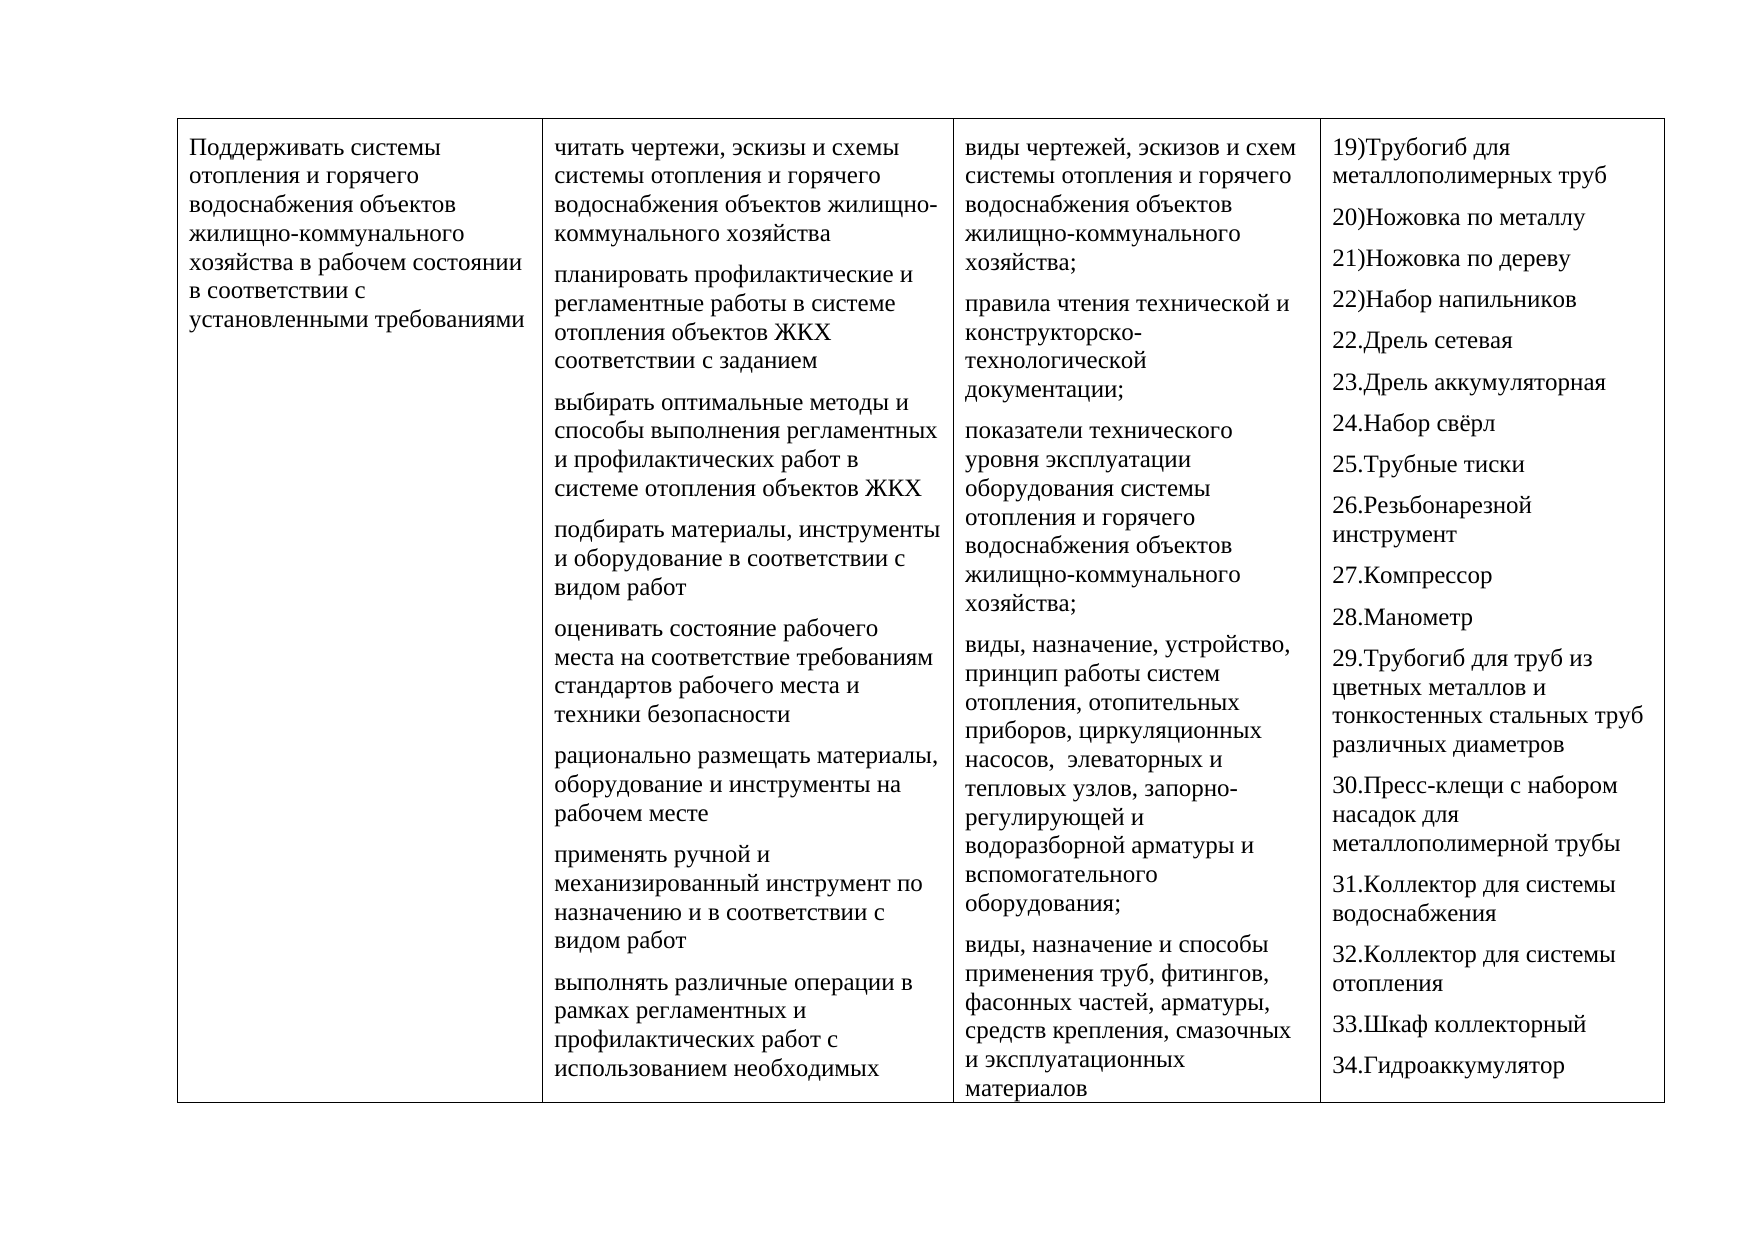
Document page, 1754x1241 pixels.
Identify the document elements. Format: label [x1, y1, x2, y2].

table_cell [954, 119, 1320, 1102]
table_cell [543, 119, 953, 1102]
table_cell [178, 119, 542, 1102]
